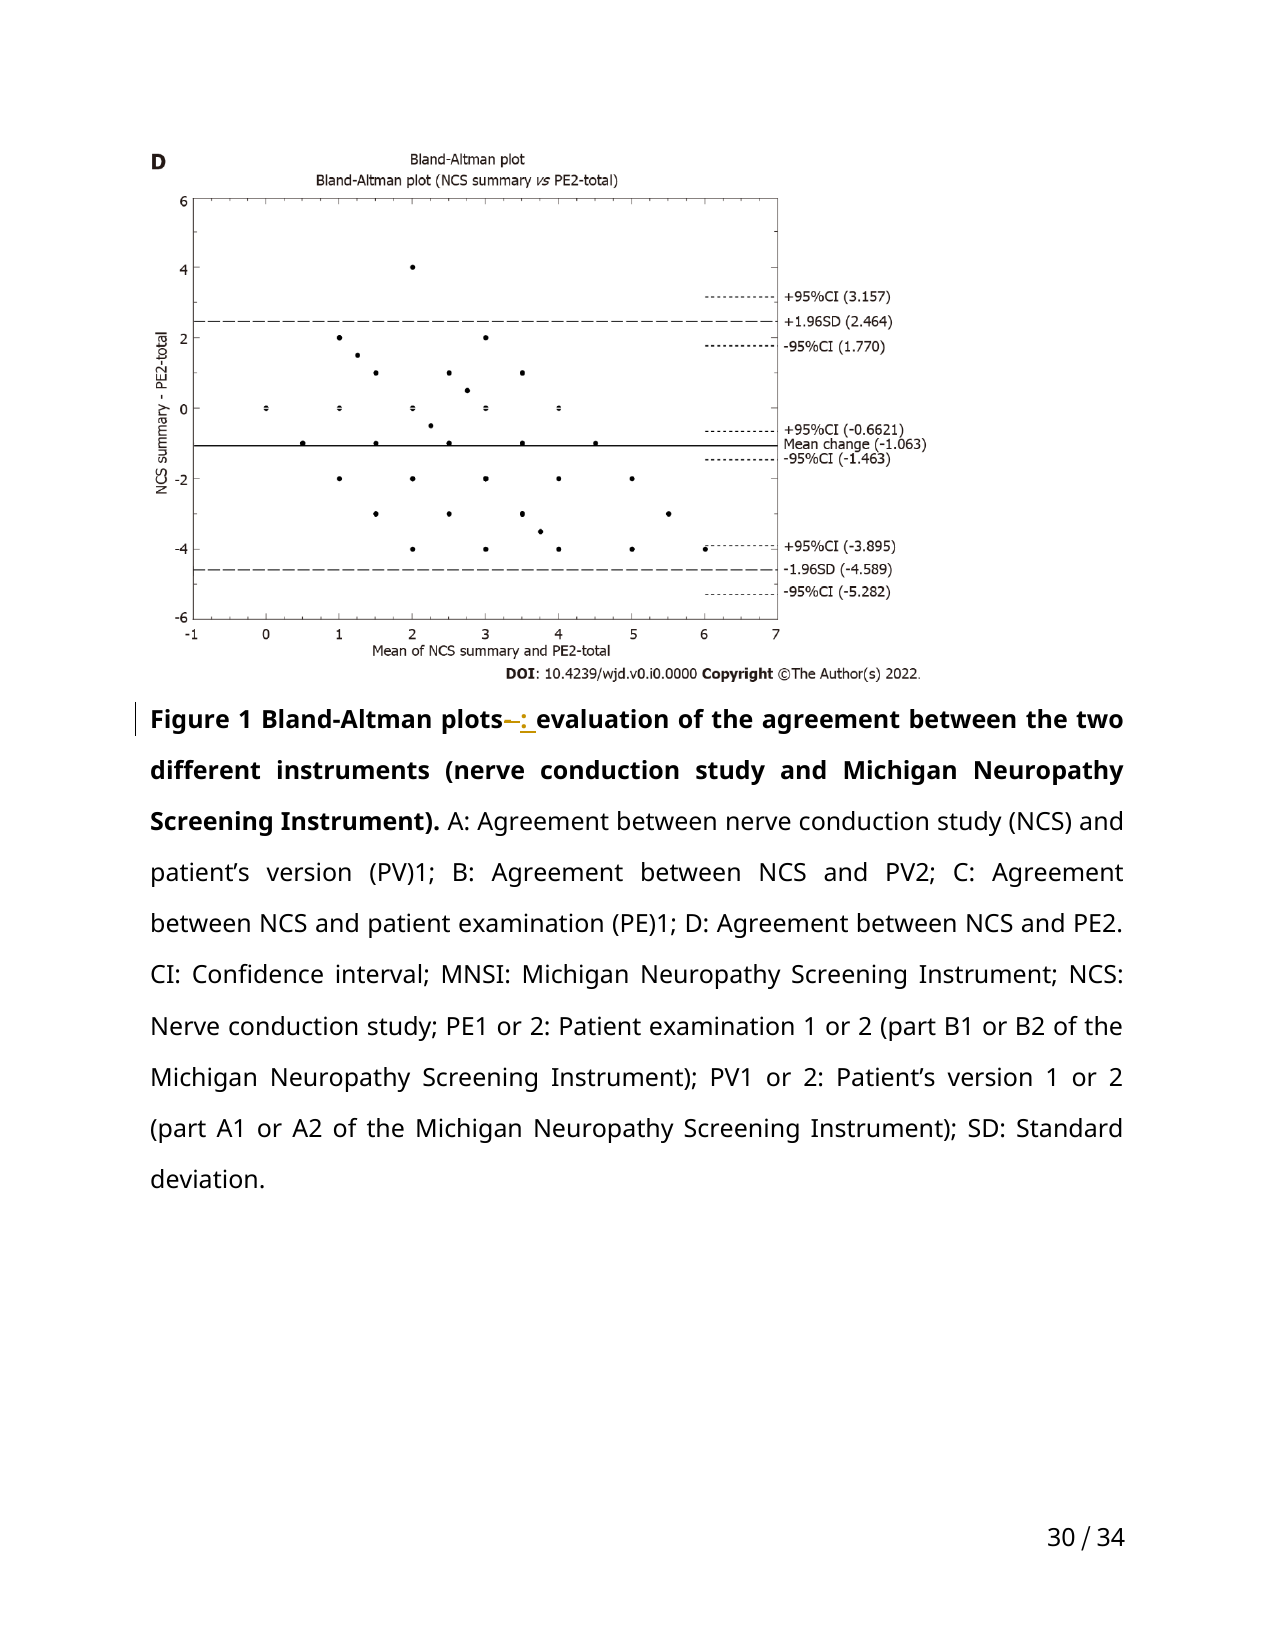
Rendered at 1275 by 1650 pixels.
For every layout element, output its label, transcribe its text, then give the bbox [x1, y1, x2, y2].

text Figure 1 Bland-Altman plotsevaluation of the agreement between the two different instruments (nerve conduction study and Michigan Neuropathy Screening Instrument). A: Agreement between nerve conduction study (NCS) and patient’s version (PV)1; B: Agreement between NCS and PV2; C: Agreement between NCS and patient examination (PE)1; D: Agreement between NCS and PE2. CI: Confidence interval; MNSI: Michigan Neuropathy Screening Instrument; NCS: Nerve conduction study; PE1 or 2: Patient examination 1 or 2 (part B1 or B2 of the Michigan Neuropathy Screening Instrument); PV1 or 2: Patient’s version 1 or 2 (part A1 or A2 of the Michigan Neuropathy Screening Instrument); SD: Standard deviation. [150, 702, 1125, 1195]
picture [150, 150, 929, 685]
